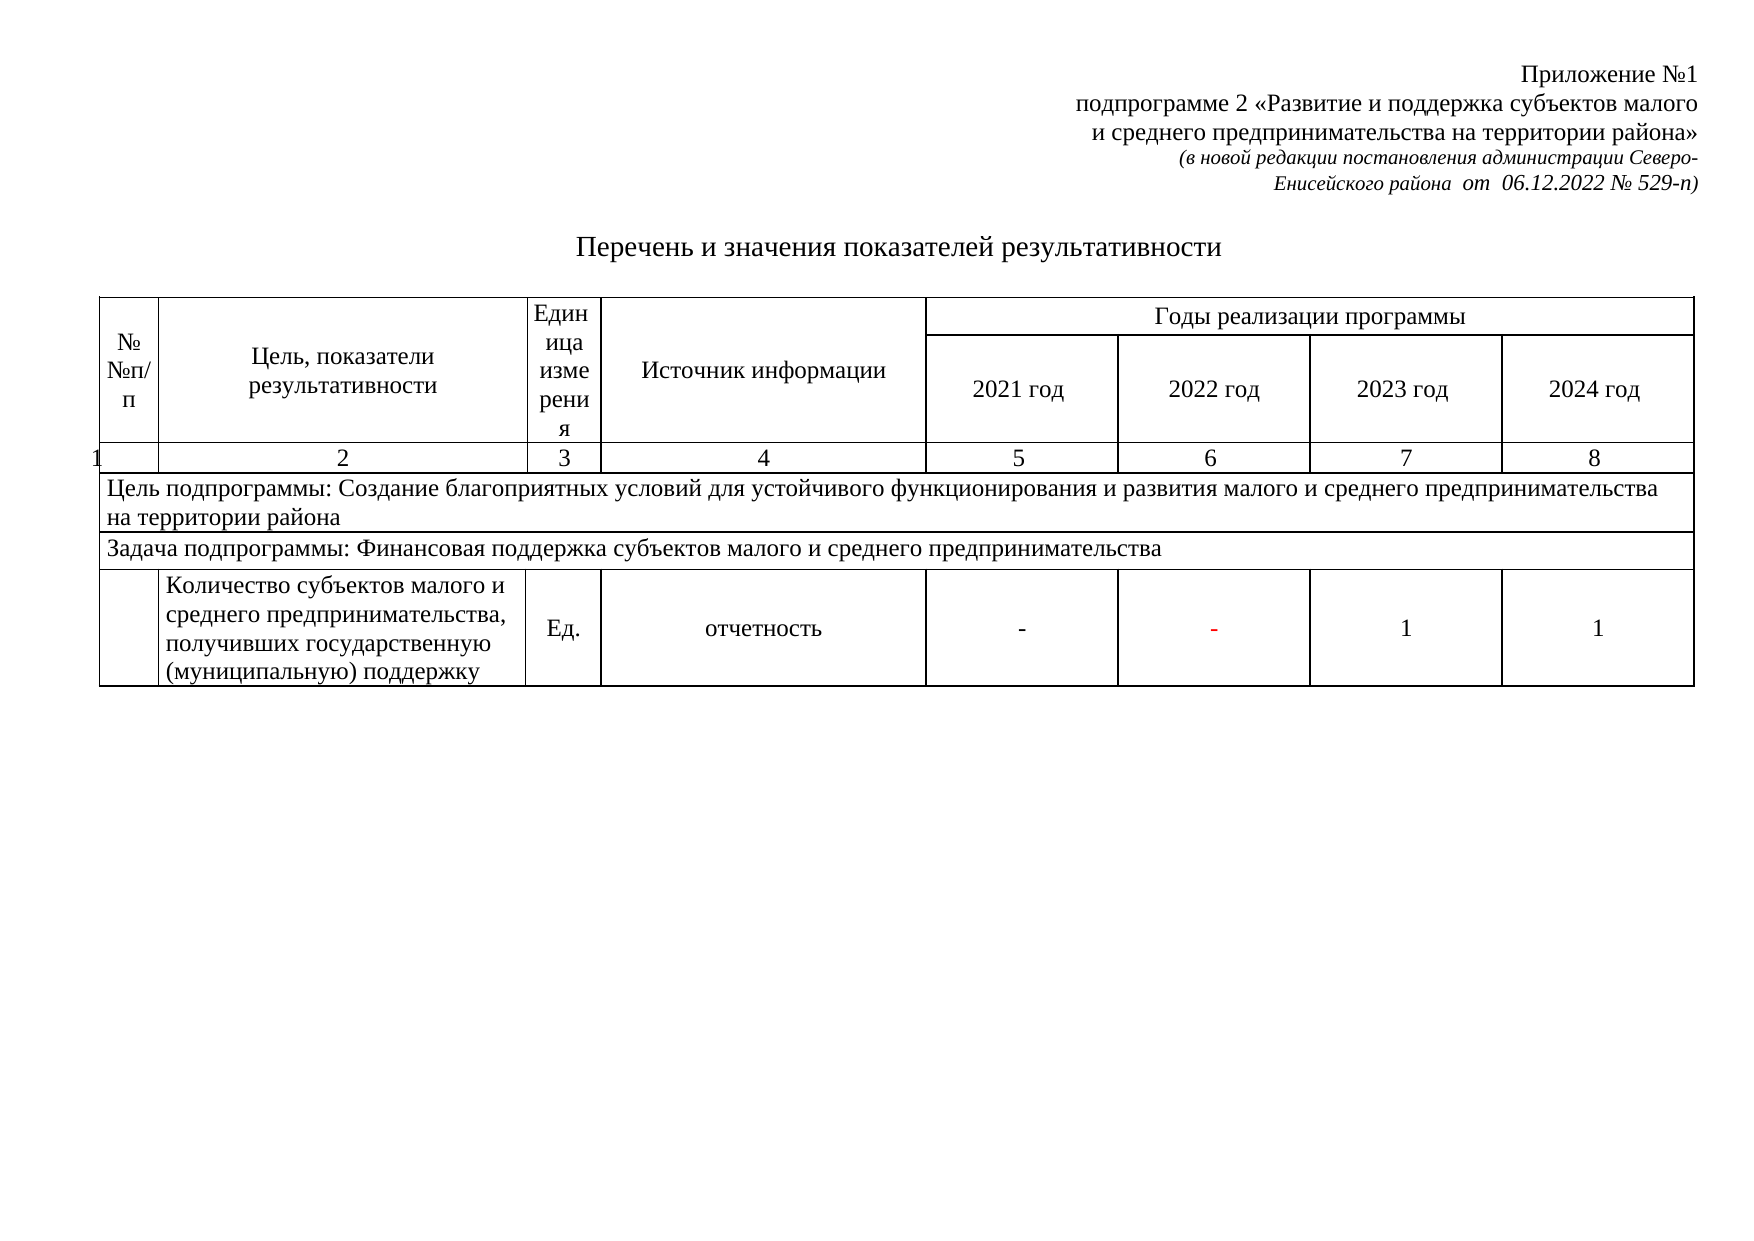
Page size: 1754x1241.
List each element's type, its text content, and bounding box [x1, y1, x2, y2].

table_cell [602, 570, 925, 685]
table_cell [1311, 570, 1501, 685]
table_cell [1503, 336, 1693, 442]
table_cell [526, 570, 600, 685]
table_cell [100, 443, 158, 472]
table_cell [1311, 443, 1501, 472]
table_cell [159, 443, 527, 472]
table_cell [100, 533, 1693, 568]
text Перечень и значения показателей результативности [99, 229, 1698, 263]
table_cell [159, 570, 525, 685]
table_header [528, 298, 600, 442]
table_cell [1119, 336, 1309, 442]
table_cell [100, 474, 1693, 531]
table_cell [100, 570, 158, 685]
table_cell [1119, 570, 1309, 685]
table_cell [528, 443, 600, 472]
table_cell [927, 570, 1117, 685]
text Приложение №1 [99, 59, 1698, 88]
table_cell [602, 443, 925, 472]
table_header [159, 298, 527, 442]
text подпрограмме 2 «Развитие и поддержка субъектов малого [99, 88, 1698, 117]
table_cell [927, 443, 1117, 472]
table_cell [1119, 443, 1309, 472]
text (в новой редакции постановления администрации Северо-Енисейского района от 06.12.2022 № 529-п) [1118, 145, 1698, 196]
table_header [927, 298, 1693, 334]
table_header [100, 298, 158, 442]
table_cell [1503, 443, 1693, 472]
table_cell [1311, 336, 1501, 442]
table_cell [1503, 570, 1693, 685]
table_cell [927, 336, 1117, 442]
text и среднего предпринимательства на территории района» [99, 117, 1698, 145]
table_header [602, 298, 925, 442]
